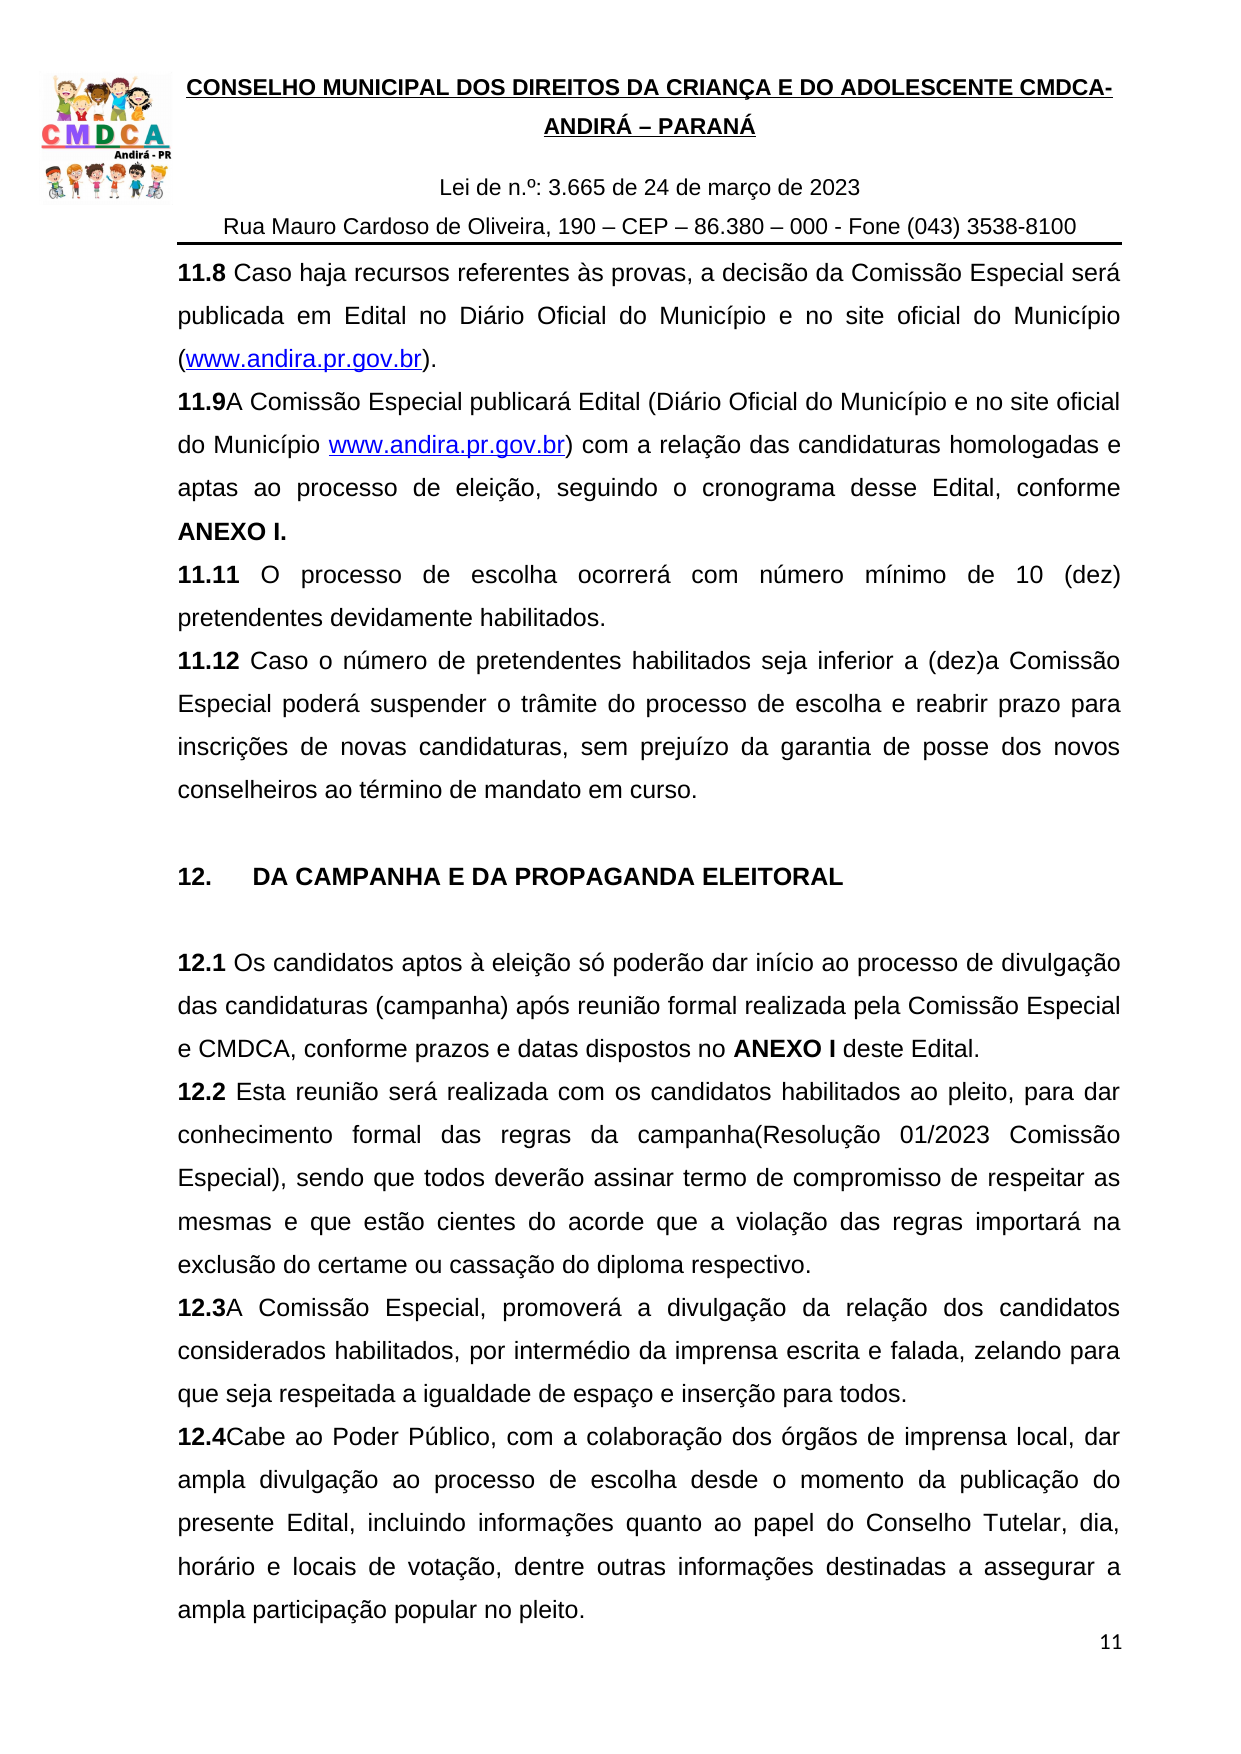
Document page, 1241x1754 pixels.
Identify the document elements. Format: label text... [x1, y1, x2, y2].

picture [39, 71, 173, 205]
text 11.8 Caso haja recursos referentes às provas, a decisão da Comissão Especial será publicada em Edital no Diário Oficial do Município e no site oficial do Município (www.andira.pr.gov.br). [177, 258, 1122, 373]
text 12.4Cabe ao Poder Público, com a colaboração dos órgãos de imprensa local, dar ampla divulgação ao processo de escolha desde o momento da publicação do presente Edital, incluindo informações quanto ao papel do Conselho Tutelar, dia, horário e locais de votação, dentre outras informações destinadas a assegurar a ampla participação popular no pleito. [177, 1422, 1122, 1623]
text 11.12 Caso o número de pretendentes habilitados seja inferior a (dez)a Comissão Especial poderá suspender o trâmite do processo de escolha e reabrir prazo para inscrições de novas candidaturas, sem prejuízo da garantia de posse dos novos conselheiros ao término de mandato em curso. [177, 646, 1122, 804]
text 12.1 Os candidatos aptos à eleição só poderão dar início ao processo de divulgação das candidaturas (campanha) após reunião formal realizada pela Comissão Especial e CMDCA, conforme prazos e datas dispostos no ANEXO I deste Edital. [177, 948, 1122, 1063]
text 12.3A Comissão Especial, promoverá a divulgação da relação dos candidatos considerados habilitados, por intermédio da imprensa escrita e falada, zelando para que seja respeitada a igualdade de espaço e inserção para todos. [177, 1293, 1122, 1408]
text 11.11 O processo de escolha ocorrerá com número mínimo de 10 (dez) pretendentes devidamente habilitados. [177, 560, 1122, 632]
text 12.2 Esta reunião será realizada com os candidatos habilitados ao pleito, para dar conhecimento formal das regras da campanha(Resolução 01/2023 Comissão Especial), sendo que todos deverão assinar termo de compromisso de respeitar as mesmas e que estão cientes do acorde que a violação das regras importará na exclusão do certame ou cassação do diploma respectivo. [177, 1077, 1122, 1278]
list DA CAMPANHA E DA PROPAGANDA ELEITORAL [177, 862, 1122, 890]
text 11.9A Comissão Especial publicará Edital (Diário Oficial do Município e no site oficial do Município www.andira.pr.gov.br) com a relação das candidaturas homologadas e aptas ao processo de eleição, seguindo o cronograma desse Edital, conforme ANEXO I. [177, 387, 1122, 545]
